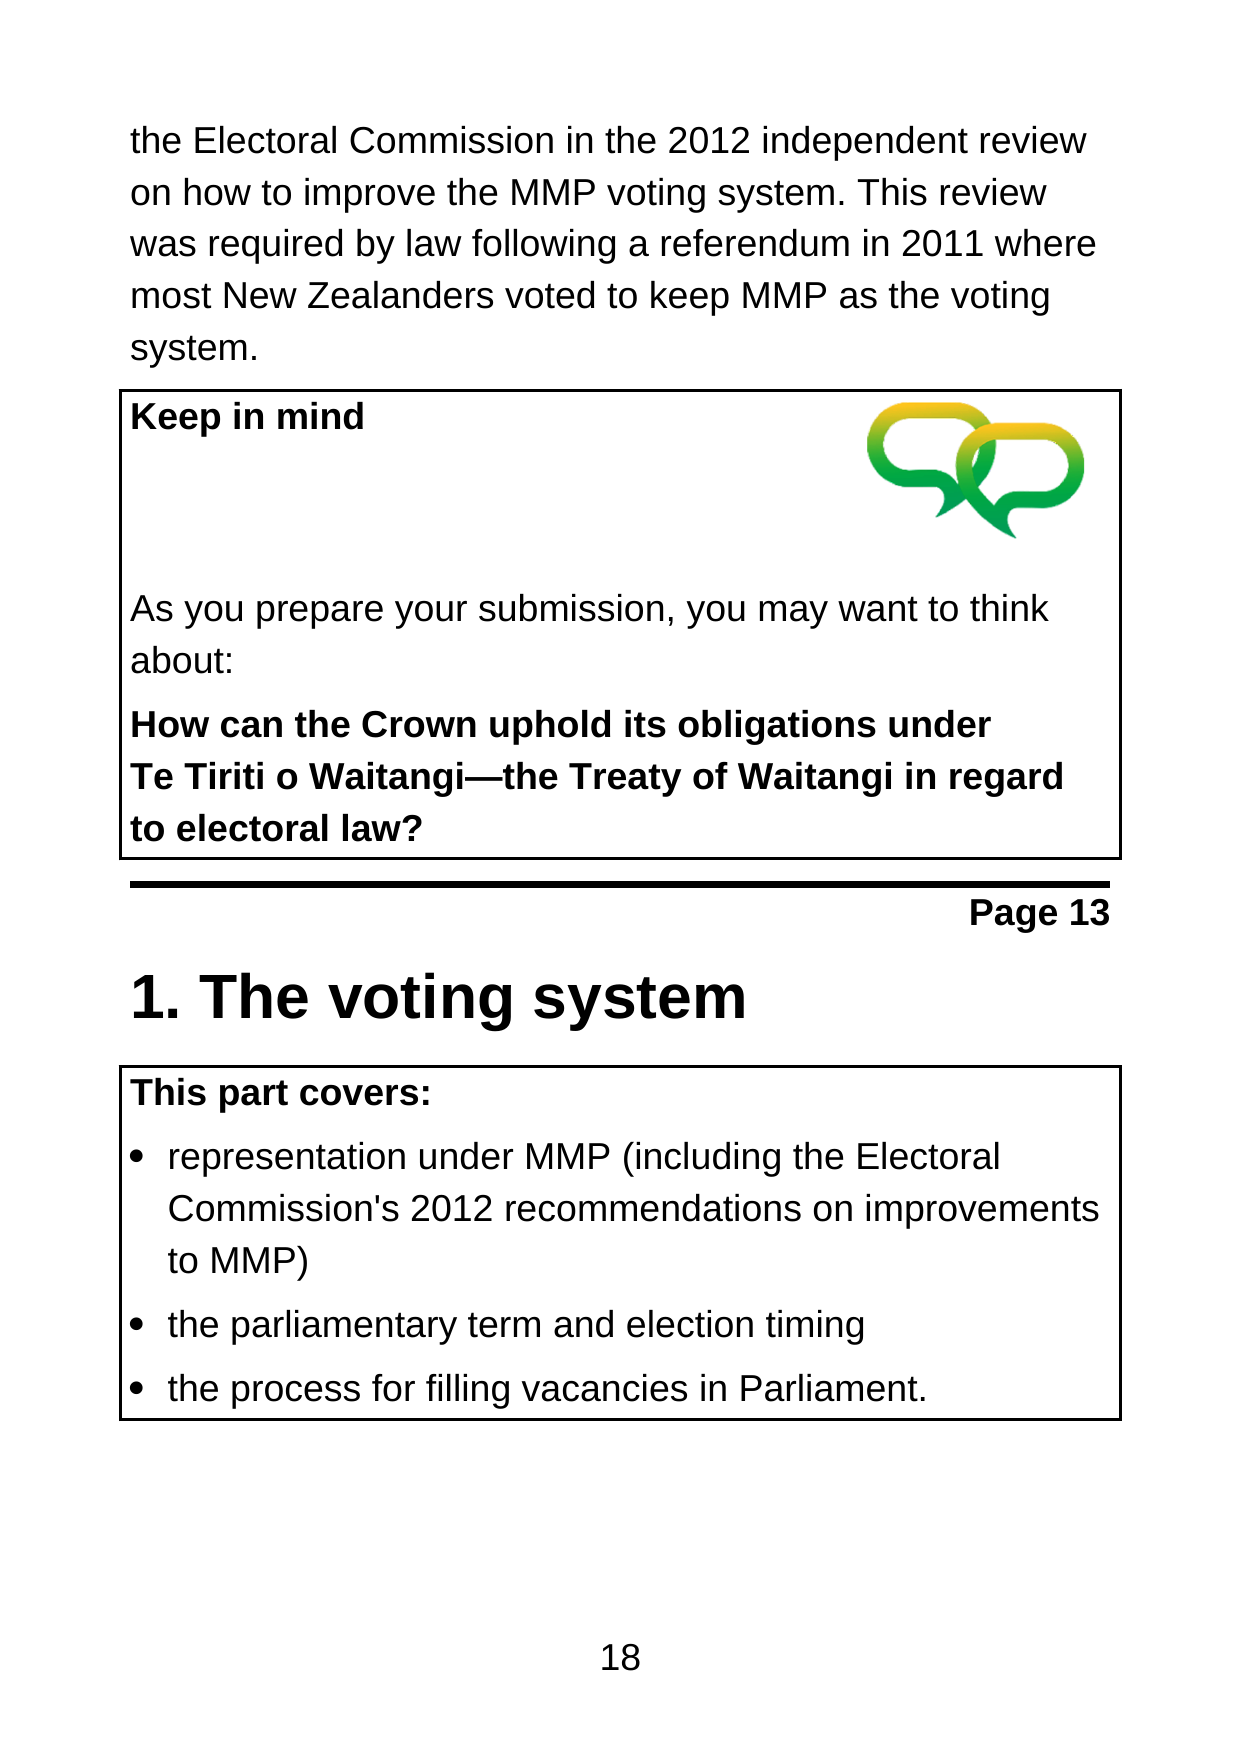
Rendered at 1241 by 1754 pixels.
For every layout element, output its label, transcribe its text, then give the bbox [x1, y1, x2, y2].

picture [866, 437, 1085, 539]
subtitle 1. The voting system [130, 960, 1110, 1032]
list the process for filling vacancies in Parliament. [122, 1361, 1119, 1418]
text As you prepare your submission, you may want to think about: [122, 581, 1119, 681]
list representation under MMP (including the Electoral Commission's 2012 recommendations on improvements to MMP) [122, 1129, 1119, 1281]
text Page 13 [130, 888, 1110, 933]
text Keep in mind [122, 392, 1119, 437]
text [130, 118, 1110, 368]
text How can the Crown uphold its obligations under Te Tiriti o Waitangi—the Treaty of Waitangi in regard to electoral law? [122, 697, 1119, 857]
list the parliamentary term and election timing [122, 1297, 1119, 1345]
text This part covers: [122, 1068, 1119, 1113]
